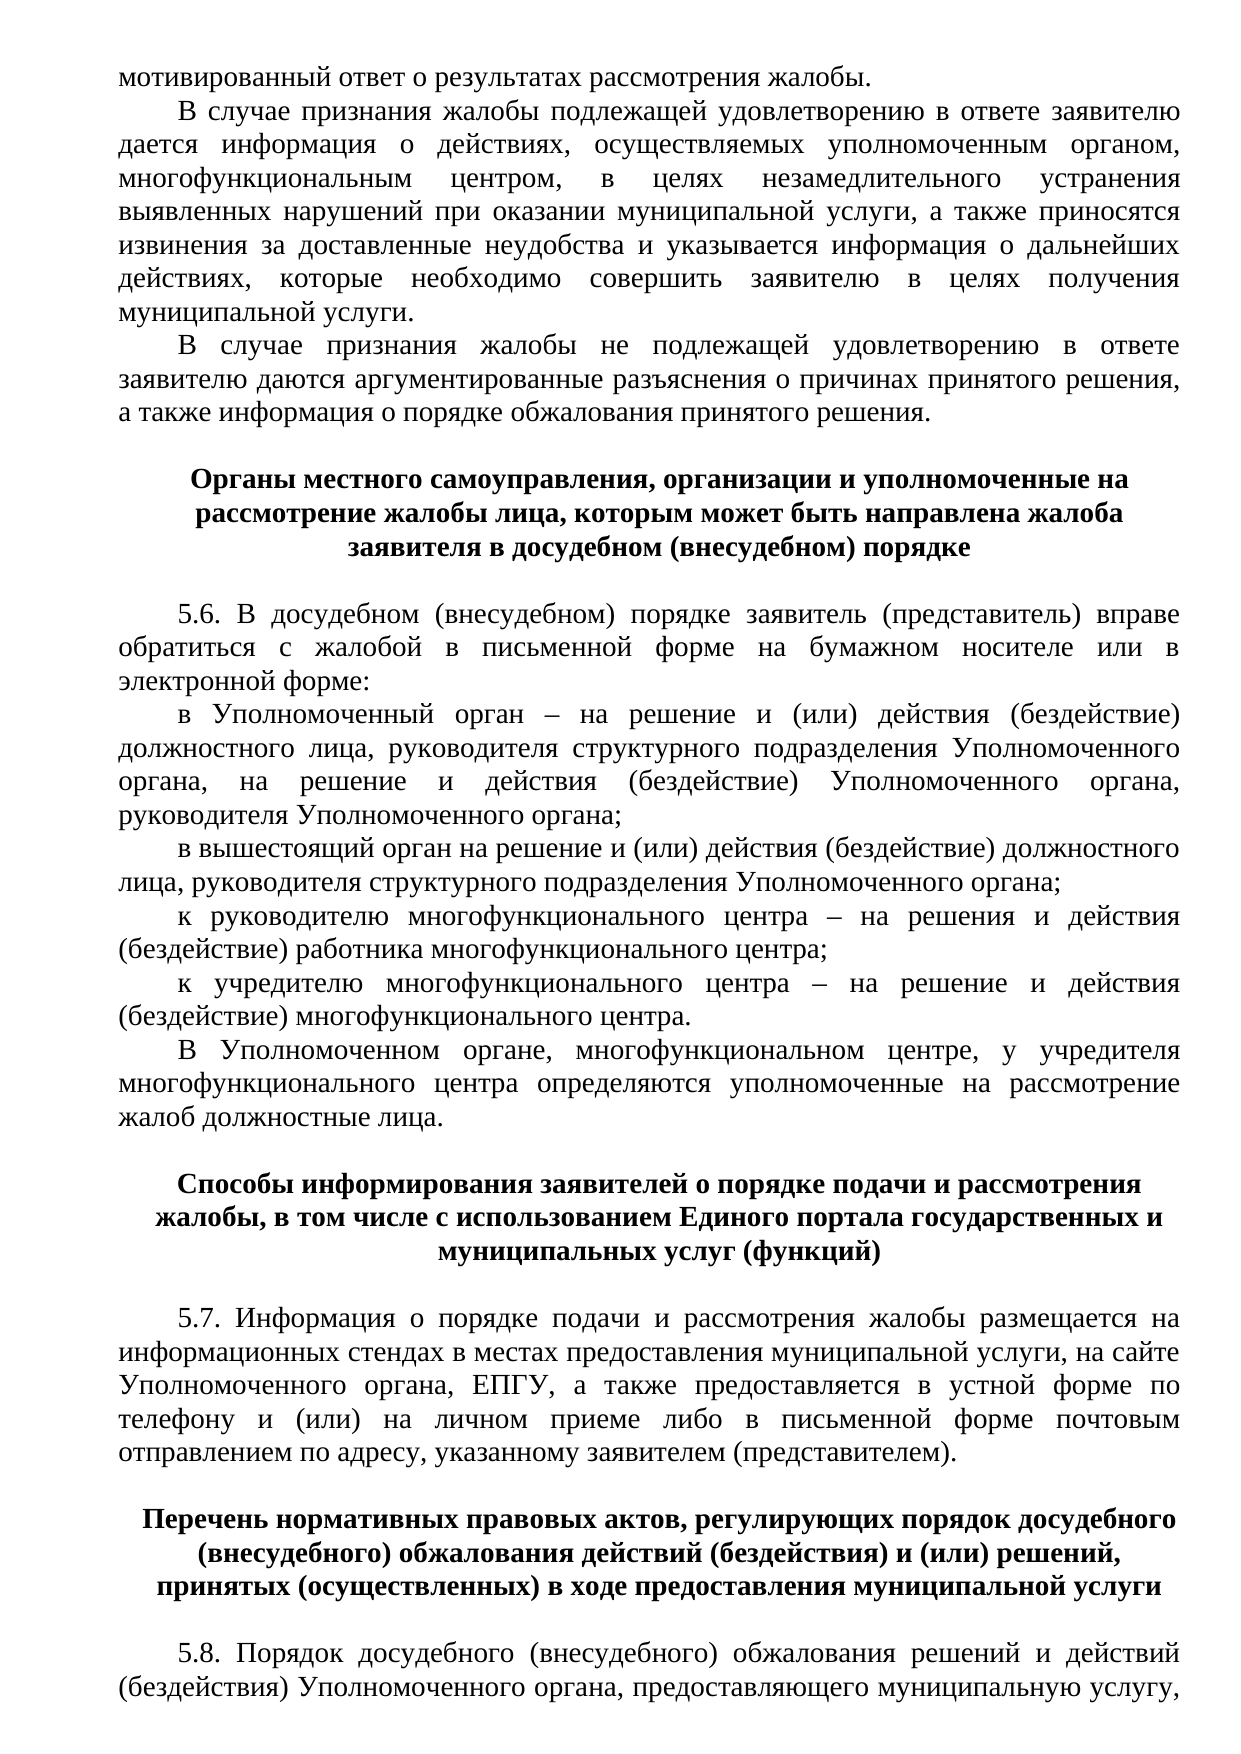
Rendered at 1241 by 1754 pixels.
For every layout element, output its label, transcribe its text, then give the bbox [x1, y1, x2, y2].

text 5.6. В досудебном (внесудебном) порядке заявитель (представитель) вправе обратиться с жалобой в письменной форме на бумажном носителе или в электронной форме: [118, 596, 1181, 696]
text В Уполномоченном органе, многофункциональном центре, у учредителя многофункционального центра определяются уполномоченные на рассмотрение жалоб должностные лица. [118, 1032, 1181, 1132]
subtitle Способы информирования заявителей о порядке подачи и рассмотрения жалобы, в том числе с использованием Единого портала государственных и муниципальных услуг (функций) [138, 1166, 1181, 1267]
text к учредителю многофункционального центра – на решение и действия (бездействие) многофункционального центра. [118, 965, 1181, 1032]
text 5.7. Информация о порядке подачи и рассмотрения жалобы размещается на информационных стендах в местах предоставления муниципальной услуги, на сайте Уполномоченного органа, ЕПГУ, а также предоставляется в устной форме по телефону и (или) на личном приеме либо в письменной форме почтовым отправлением по адресу, указанному заявителем (представителем). [118, 1300, 1181, 1468]
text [118, 1636, 1181, 1703]
text В случае признания жалобы подлежащей удовлетворению в ответе заявителю дается информация о действиях, осуществляемых уполномоченным органом, многофункциональным центром, в целях незамедлительного устранения выявленных нарушений при оказании муниципальной услуги, а также приносятся извинения за доставленные неудобства и указывается информация о дальнейших действиях, которые необходимо совершить заявителю в целях получения муниципальной услуги. [118, 93, 1181, 327]
subtitle Перечень нормативных правовых актов, регулирующих порядок досудебного (внесудебного) обжалования действий (бездействия) и (или) решений, принятых (осуществленных) в ходе предоставления муниципальной услуги [138, 1501, 1181, 1602]
subtitle Органы местного самоуправления, организации и уполномоченные на рассмотрение жалобы лица, которым может быть направлена жалоба заявителя в досудебном (внесудебном) порядке [138, 462, 1181, 562]
text к руководителю многофункционального центра – на решения и действия (бездействие) работника многофункционального центра; [118, 898, 1181, 965]
text В случае признания жалобы не подлежащей удовлетворению в ответе заявителю даются аргументированные разъяснения о причинах принятого решения, а также информация о порядке обжалования принятого решения. [118, 327, 1181, 428]
text в Уполномоченный орган – на решение и (или) действия (бездействие) должностного лица, руководителя структурного подразделения Уполномоченного органа, на решение и действия (бездействие) Уполномоченного органа, руководителя Уполномоченного органа; [118, 696, 1181, 831]
text в вышестоящий орган на решение и (или) действия (бездействие) должностного лица, руководителя структурного подразделения Уполномоченного органа; [118, 831, 1181, 898]
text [118, 59, 1181, 93]
